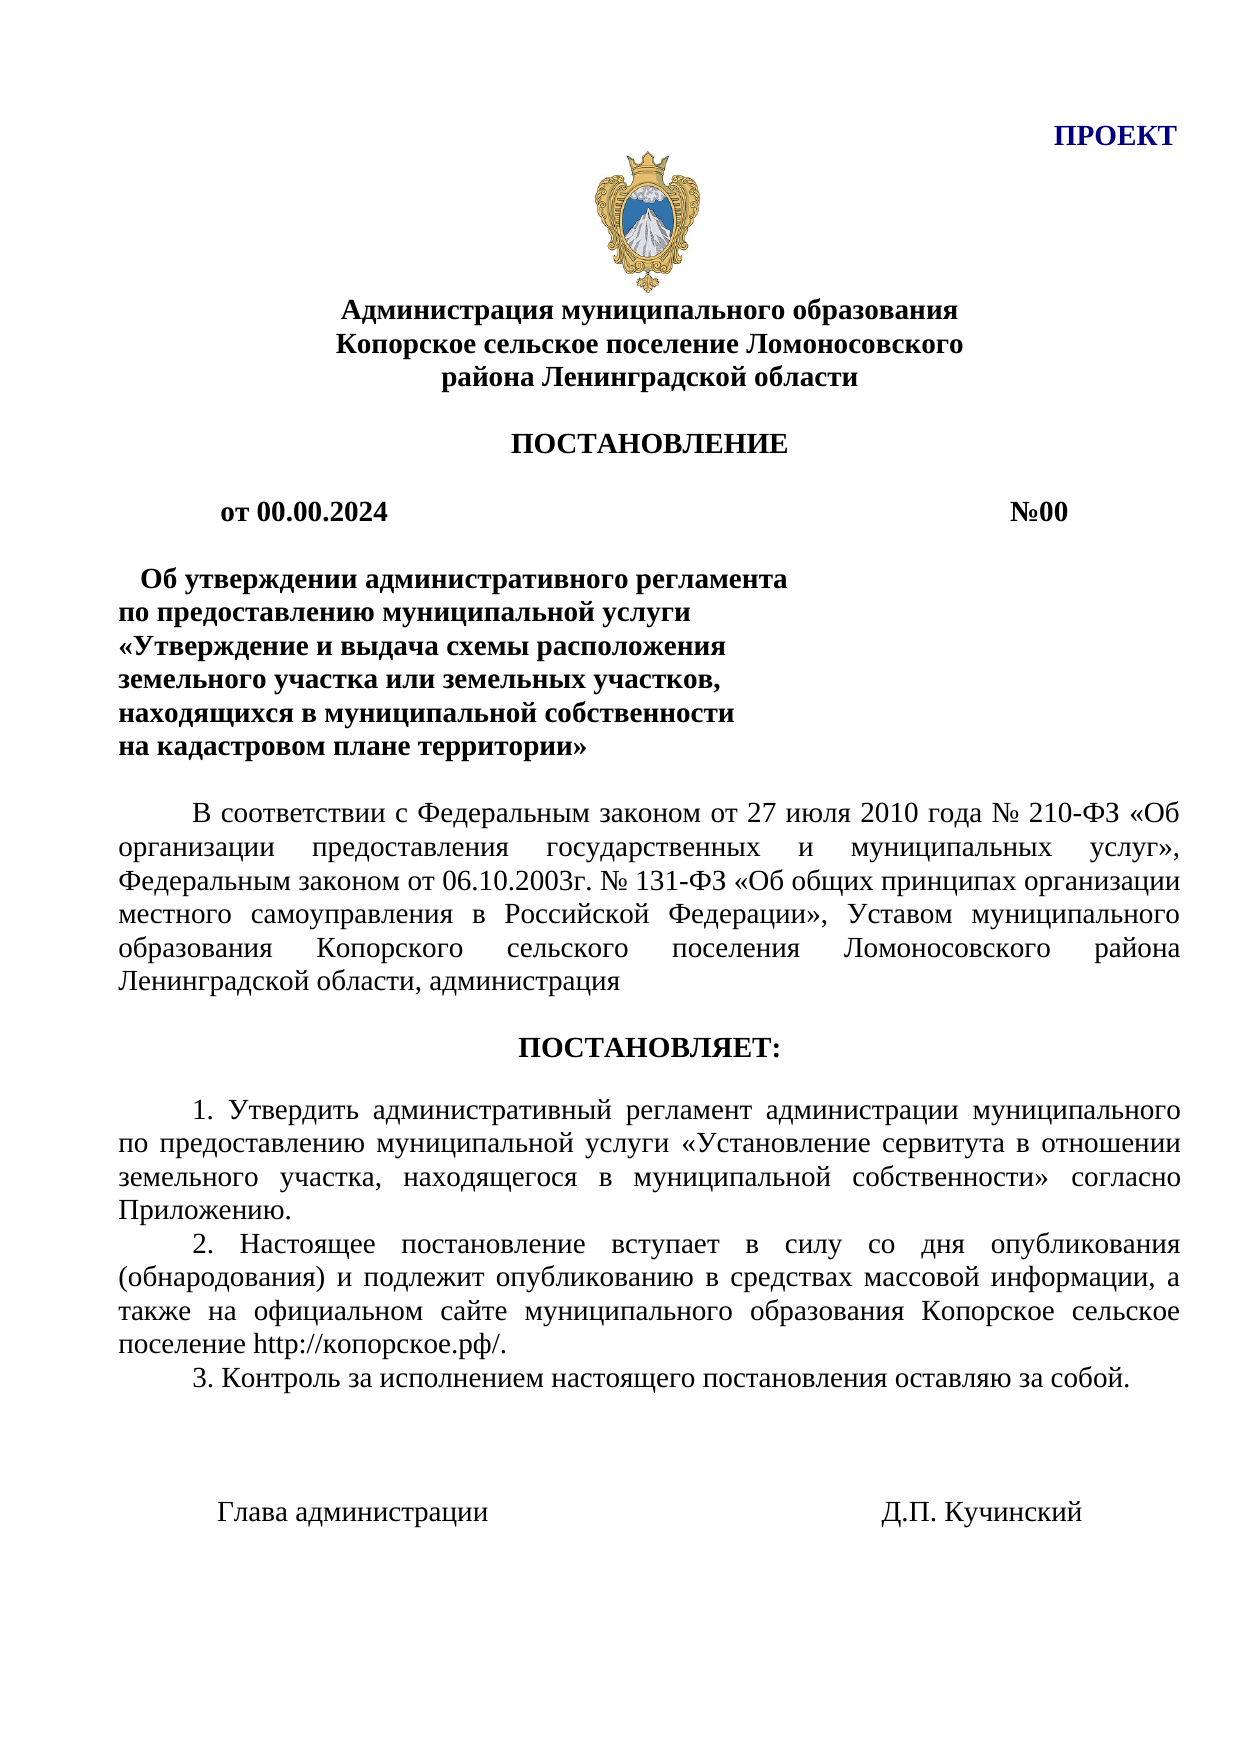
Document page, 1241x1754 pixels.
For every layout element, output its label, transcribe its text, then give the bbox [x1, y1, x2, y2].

text района Ленинградской области [118, 359, 1181, 393]
text Глава администрации Д.П. Кучинский [118, 1494, 1181, 1528]
text от 00.00.2024 №00 [118, 494, 1181, 527]
text Администрация муниципального образования [118, 292, 1181, 326]
text ПОСТАНОВЛЯЕТ: [118, 1030, 1181, 1064]
text ПРОЕКТ [118, 118, 1177, 152]
text 3. Контроль за исполнением настоящего постановления оставляю за собой. [118, 1360, 1181, 1394]
text на кадастровом плане территории» [118, 728, 1181, 762]
text Об утверждении административного регламента [118, 561, 1181, 594]
text Копорское сельское поселение Ломоносовского [118, 326, 1181, 359]
text земельного участка или земельных участков, [118, 661, 1181, 695]
text 1. Утвердить административный регламент администрации муниципального по предоставлению муниципальной услуги «Установление сервитута в отношении земельного участка, находящегося в муниципальной собственности» согласно Приложению. [118, 1092, 1181, 1226]
text находящихся в муниципальной собственности [118, 695, 1181, 728]
picture [595, 151, 700, 293]
text 2. Настоящее постановление вступает в силу со дня опубликования (обнародования) и подлежит опубликованию в средствах массовой информации, а также на официальном сайте муниципального образования Копорское сельское поселение http://копорское.рф/. [118, 1226, 1181, 1360]
text ПОСТАНОВЛЕНИЕ [118, 427, 1181, 460]
text В соответствии с Федеральным законом от 27 июля 2010 года № 210-ФЗ «Об организации предоставления государственных и муниципальных услуг», Федеральным законом от 06.10.2003г. № 131-ФЗ «Об общих принципах организации местного самоуправления в Российской Федерации», Уставом муниципального образования Копорского сельского поселения Ломоносовского района Ленинградской области, администрация [118, 796, 1181, 997]
text по предоставлению муниципальной услуги [118, 594, 1181, 628]
text «Утверждение и выдача схемы расположения [118, 628, 1181, 661]
